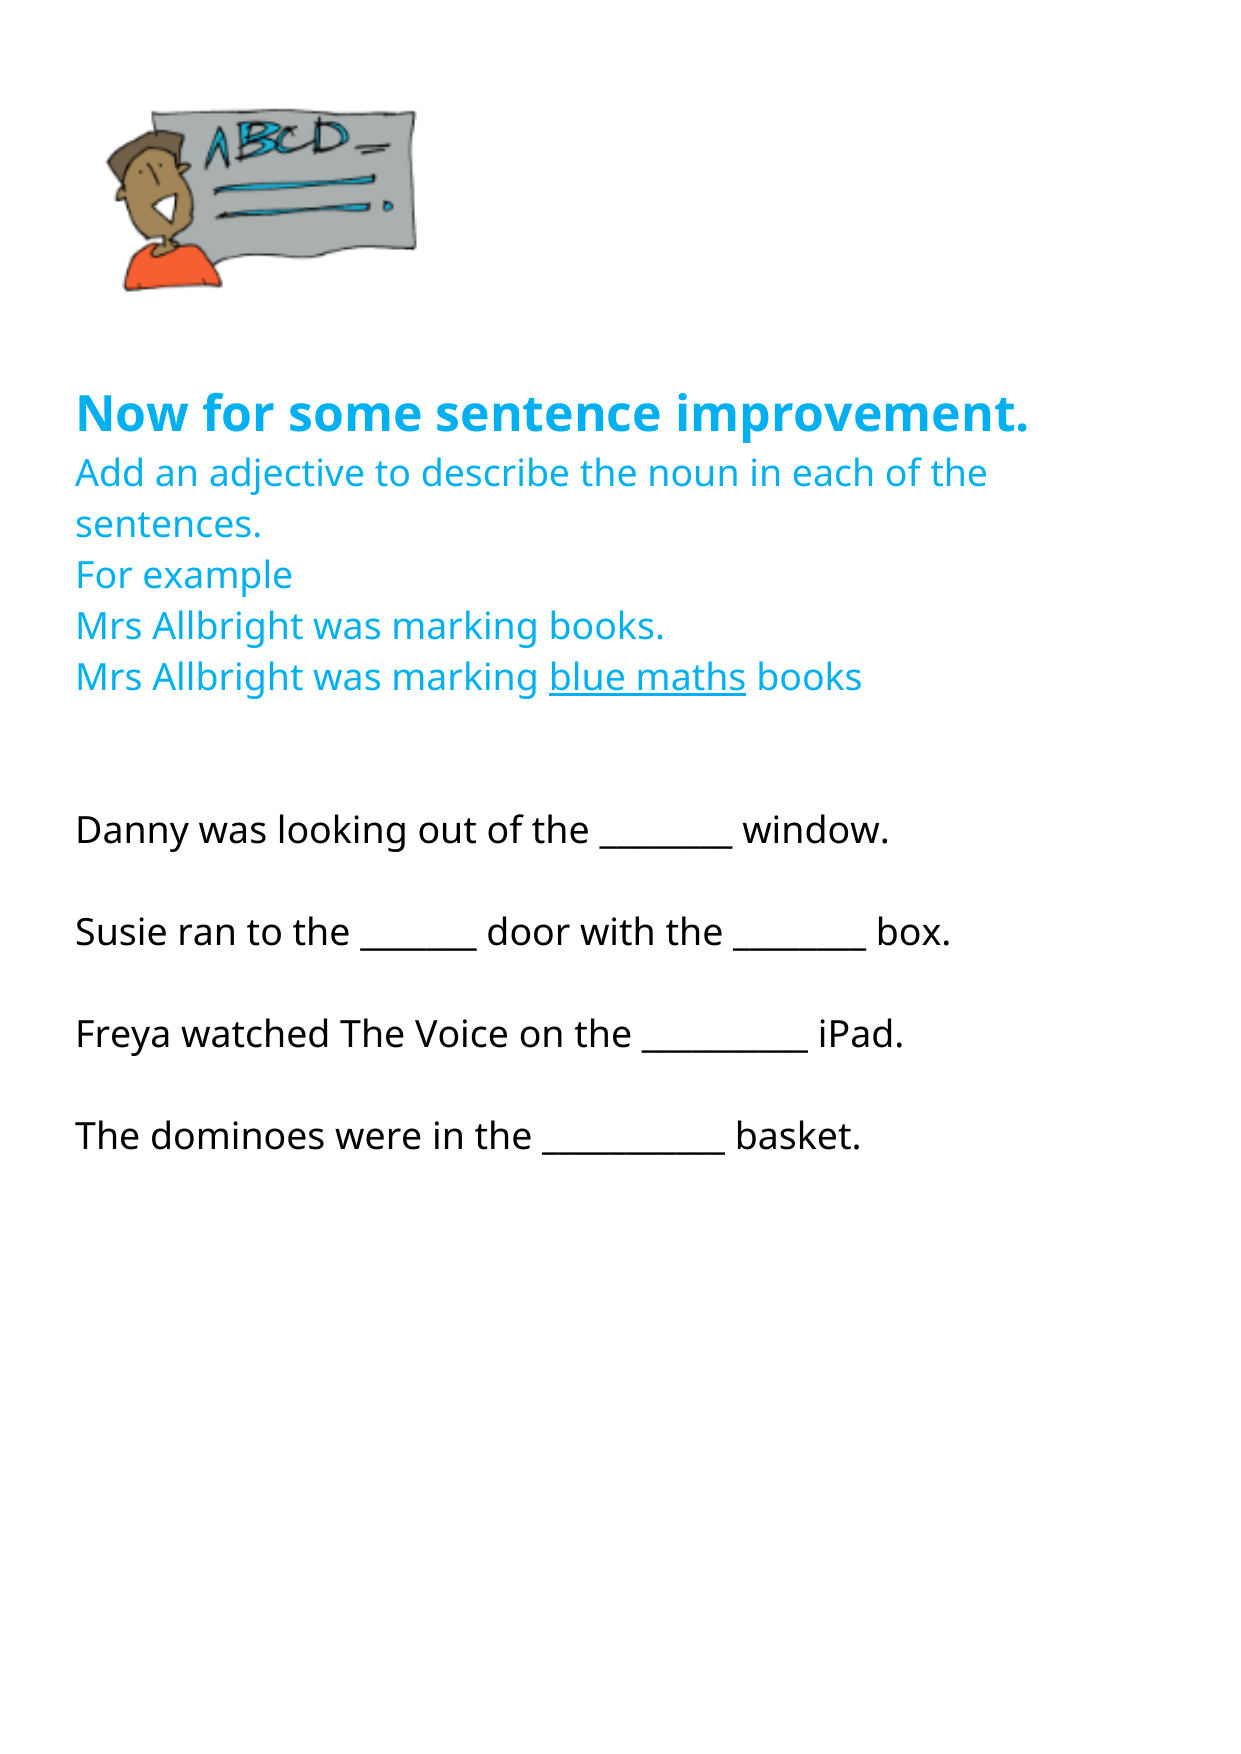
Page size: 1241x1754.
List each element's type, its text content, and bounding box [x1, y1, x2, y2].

text Danny was looking out of the ________ window. [75, 803, 1165, 854]
text For example [75, 548, 1165, 599]
text Mrs Allbright was marking books. [75, 599, 1165, 650]
text The dominoes were in the ___________ basket. [75, 1109, 1165, 1160]
text Susie ran to the _______ door with the ________ box. [75, 905, 1165, 956]
text Now for some sentence improvement. [75, 378, 1165, 446]
picture [75, 75, 492, 317]
text Freya watched The Voice on the __________ iPad. [75, 1007, 1165, 1058]
text Add an adjective to describe the noun in each of the sentences. [75, 446, 1165, 548]
text Mrs Allbright was marking blue maths books [75, 650, 1165, 701]
